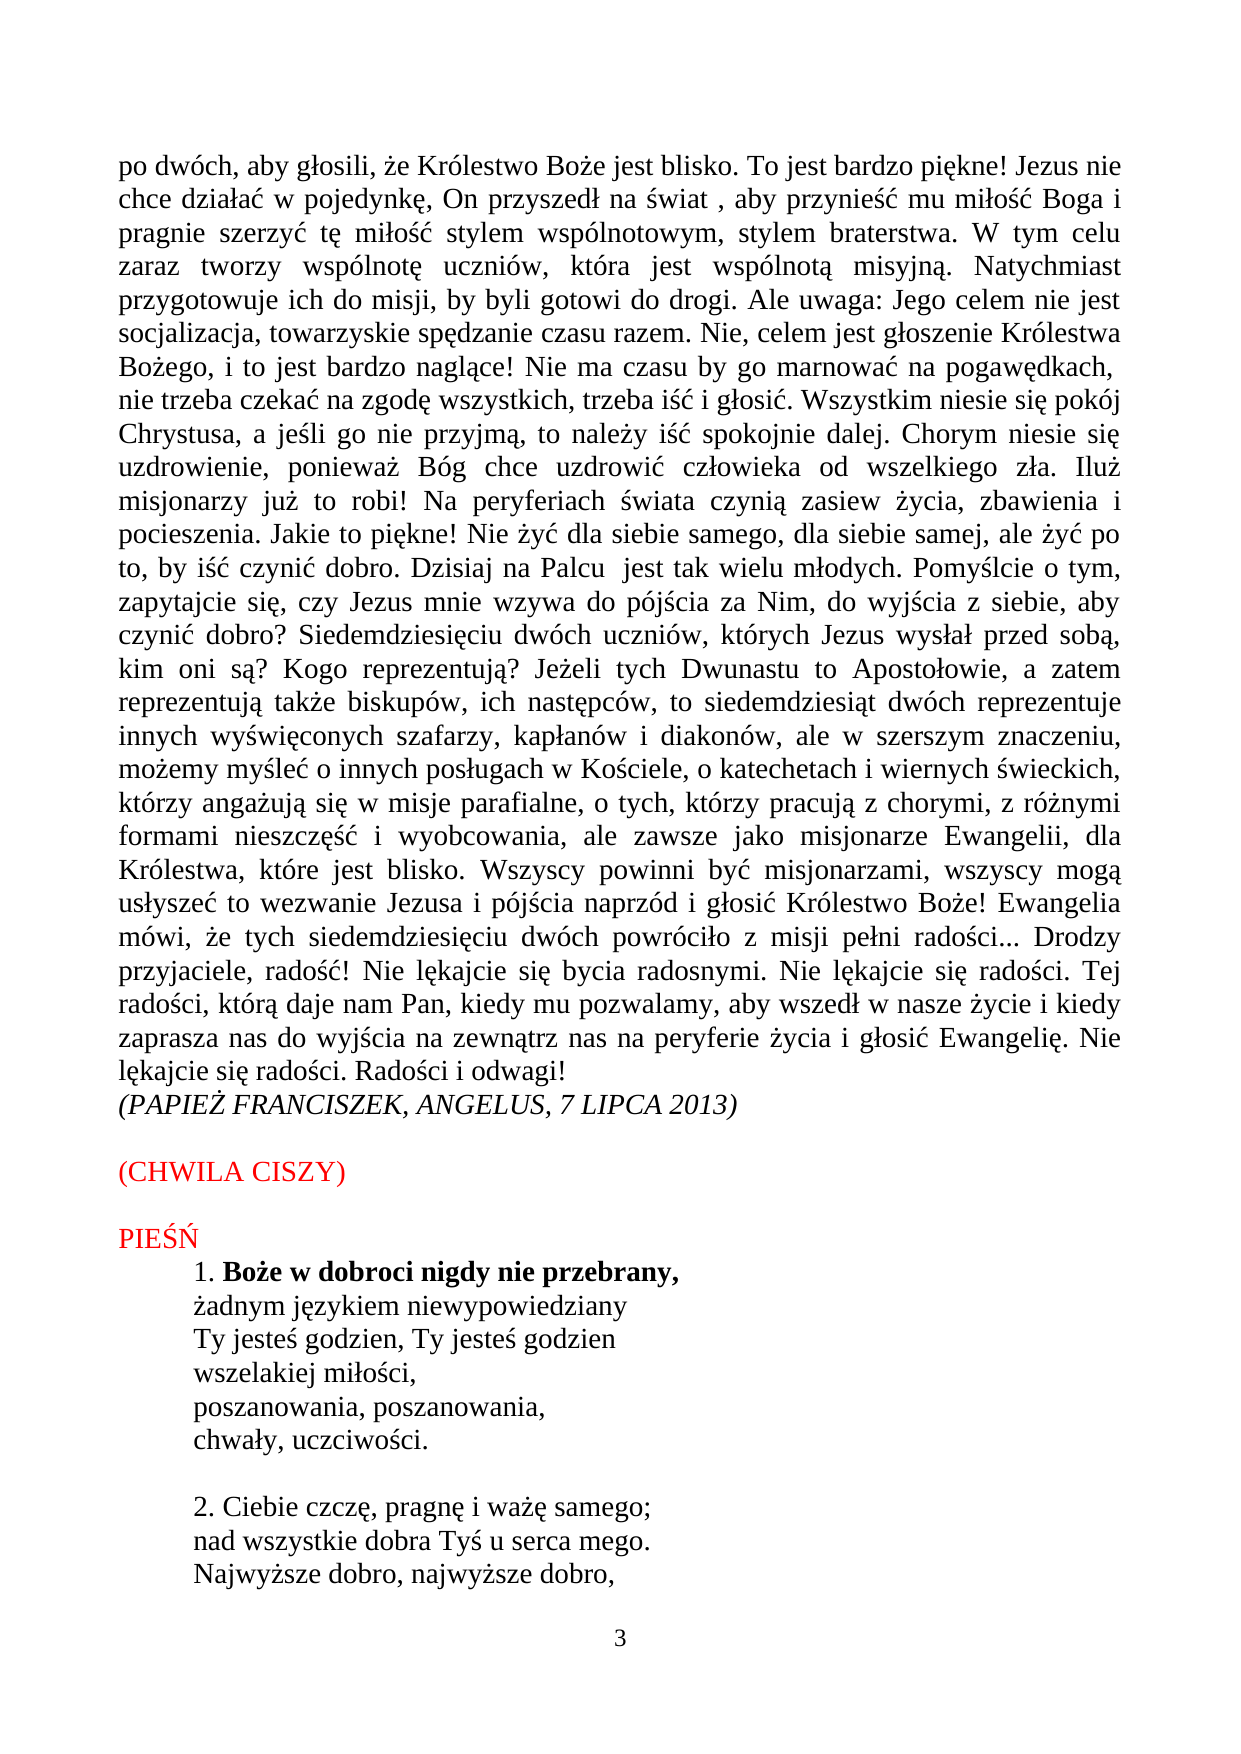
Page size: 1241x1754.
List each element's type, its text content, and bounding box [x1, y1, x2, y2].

text chwały, uczciwości. [193, 1422, 1122, 1456]
text PIEŚŃ [118, 1221, 1122, 1254]
text (CHWILA CISZY) [118, 1154, 1122, 1187]
text nad wszystkie dobra Tyś u serca mego. [193, 1523, 1122, 1556]
text 2. Ciebie czczę, pragnę i ważę samego; [193, 1489, 1122, 1523]
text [118, 148, 1122, 1087]
text Najwyższe dobro, najwyższe dobro, [193, 1556, 1122, 1590]
text 1. Boże w dobroci nigdy nie przebrany, [193, 1254, 1122, 1288]
text poszanowania, poszanowania, [193, 1389, 1122, 1422]
text (PAPIEŻ FRANCISZEK, ANGELUS, 7 LIPCA 2013) [118, 1087, 1122, 1120]
text żadnym językiem niewypowiedziany [193, 1288, 1122, 1322]
text wszelakiej miłości, [193, 1355, 1122, 1389]
text Ty jesteś godzien, Ty jesteś godzien [193, 1322, 1122, 1355]
